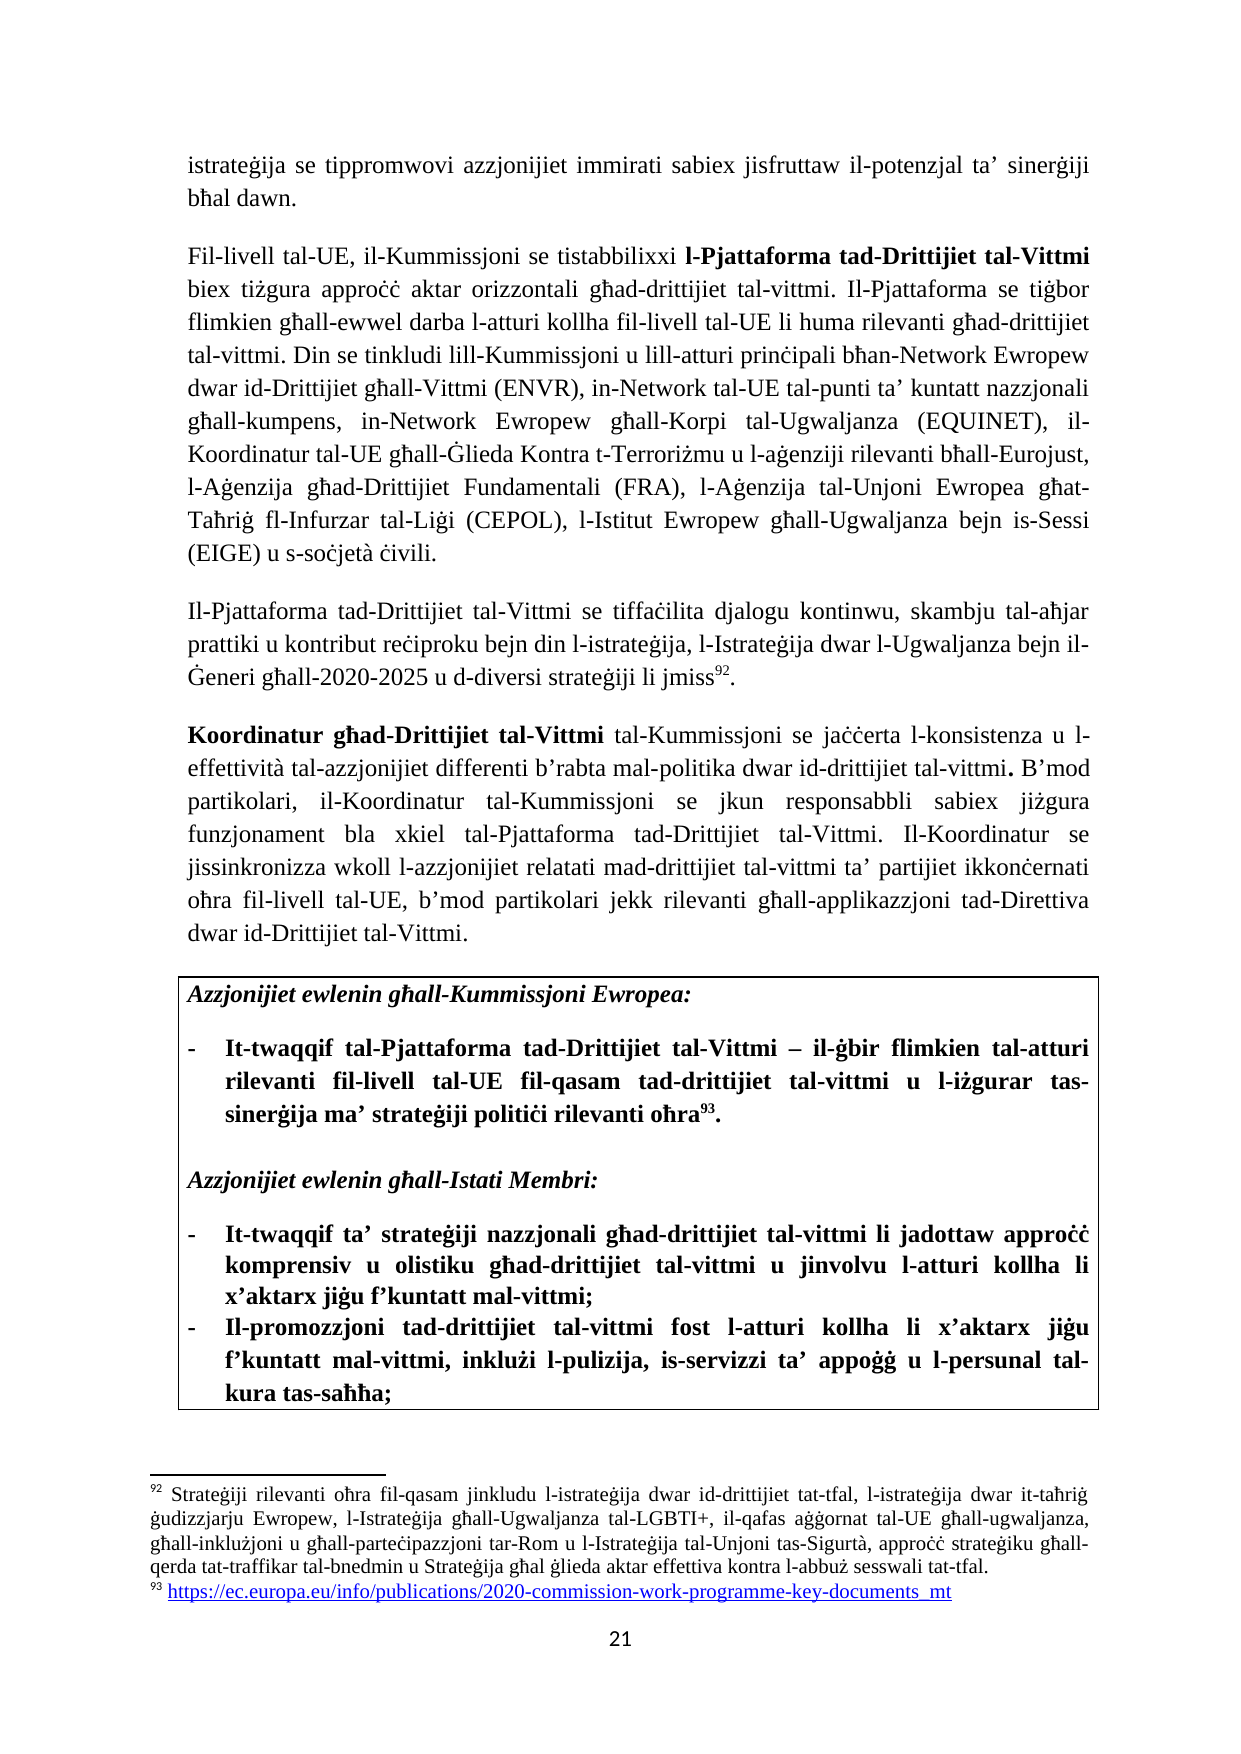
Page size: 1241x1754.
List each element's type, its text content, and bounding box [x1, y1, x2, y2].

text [187, 150, 1090, 212]
text Koordinatur għad-Drittijiet tal-Vittmi tal-Kummissjoni se jaċċerta l-konsistenza u l-effettività tal-azzjonijiet differenti b’rabta mal-politika dwar id-drittijiet tal-vittmi. B’mod partikolari, il-Koordinatur tal-Kummissjoni se jkun responsabbli sabiex jiżgura funzjonament bla xkiel tal-Pjattaforma tad-Drittijiet tal-Vittmi. Il-Koordinatur se jissinkronizza wkoll l-azzjonijiet relatati mad-drittijiet tal-vittmi ta’ partijiet ikkonċernati oħra fil-livell tal-UE, b’mod partikolari jekk rilevanti għall-applikazzjoni tad-Direttiva dwar id-Drittijiet tal-Vittmi. [187, 720, 1090, 947]
text Azzjonijiet ewlenin għall-Istati Membri: [179, 1162, 1098, 1194]
list Il-promozzjoni tad-drittijiet tal-vittmi fost l-atturi kollha li x’aktarx jiġu f’kuntatt mal-vittmi, inklużi l-pulizija, is-servizzi ta’ appoġġ u l-persunal tal-kura tas-saħħa; [179, 1309, 1098, 1409]
list Fil-livell tal-UE, il-Kummissjoni se tistabbilixxi l-Pjattaforma tad-Drittijiet tal-Vittmi biex tiżgura approċċ aktar orizzontali għad-drittijiet tal-vittmi. Il-Pjattaforma se tiġbor flimkien għall-ewwel darba l-atturi kollha fil-livell tal-UE li huma rilevanti għad-drittijiet tal-vittmi. Din se tinkludi lill-Kummissjoni u lill-atturi prinċipali bħan-Network Ewropew dwar id-Drittijiet għall-Vittmi (ENVR), in-Network tal-UE tal-punti ta’ kuntatt nazzjonali għall-kumpens, in-Network Ewropew għall-Korpi tal-Ugwaljanza (EQUINET), il-Koordinatur tal-UE għall-Ġlieda Kontra t-Terroriżmu u l-aġenziji rilevanti bħall-Eurojust, l-Aġenzija għad-Drittijiet Fundamentali (FRA), l-Aġenzija tal-Unjoni Ewropea għat-Taħriġ fl-Infurzar tal-Liġi (CEPOL), l-Istitut Ewropew għall-Ugwaljanza bejn is-Sessi (EIGE) u s-soċjetà ċivili. [187, 241, 1090, 567]
text Il-Pjattaforma tad-Drittijiet tal-Vittmi se tiffaċilita djalogu kontinwu, skambju tal-aħjar prattiki u kontribut reċiproku bejn din l-istrateġija, l-Istrateġija dwar l-Ugwaljanza bejn il-Ġeneri għall-2020-2025 u d-diversi strateġiji li jmiss. [187, 596, 1090, 691]
list It-twaqqif ta’ strateġiji nazzjonali għad-drittijiet tal-vittmi li jadottaw approċċ komprensiv u olistiku għad-drittijiet tal-vittmi u jinvolvu l-atturi kollha li x’aktarx jiġu f’kuntatt mal-vittmi; [179, 1216, 1098, 1309]
list It-twaqqif tal-Pjattaforma tad-Drittijiet tal-Vittmi – il-ġbir flimkien tal-atturi rilevanti fil-livell tal-UE fil-qasam tad-drittijiet tal-vittmi u l-iżgurar tas-sinerġija ma’ strateġiji politiċi rilevanti oħra. [179, 1030, 1098, 1128]
text Azzjonijiet ewlenin għall-Kummissjoni Ewropea: [179, 978, 1098, 1008]
